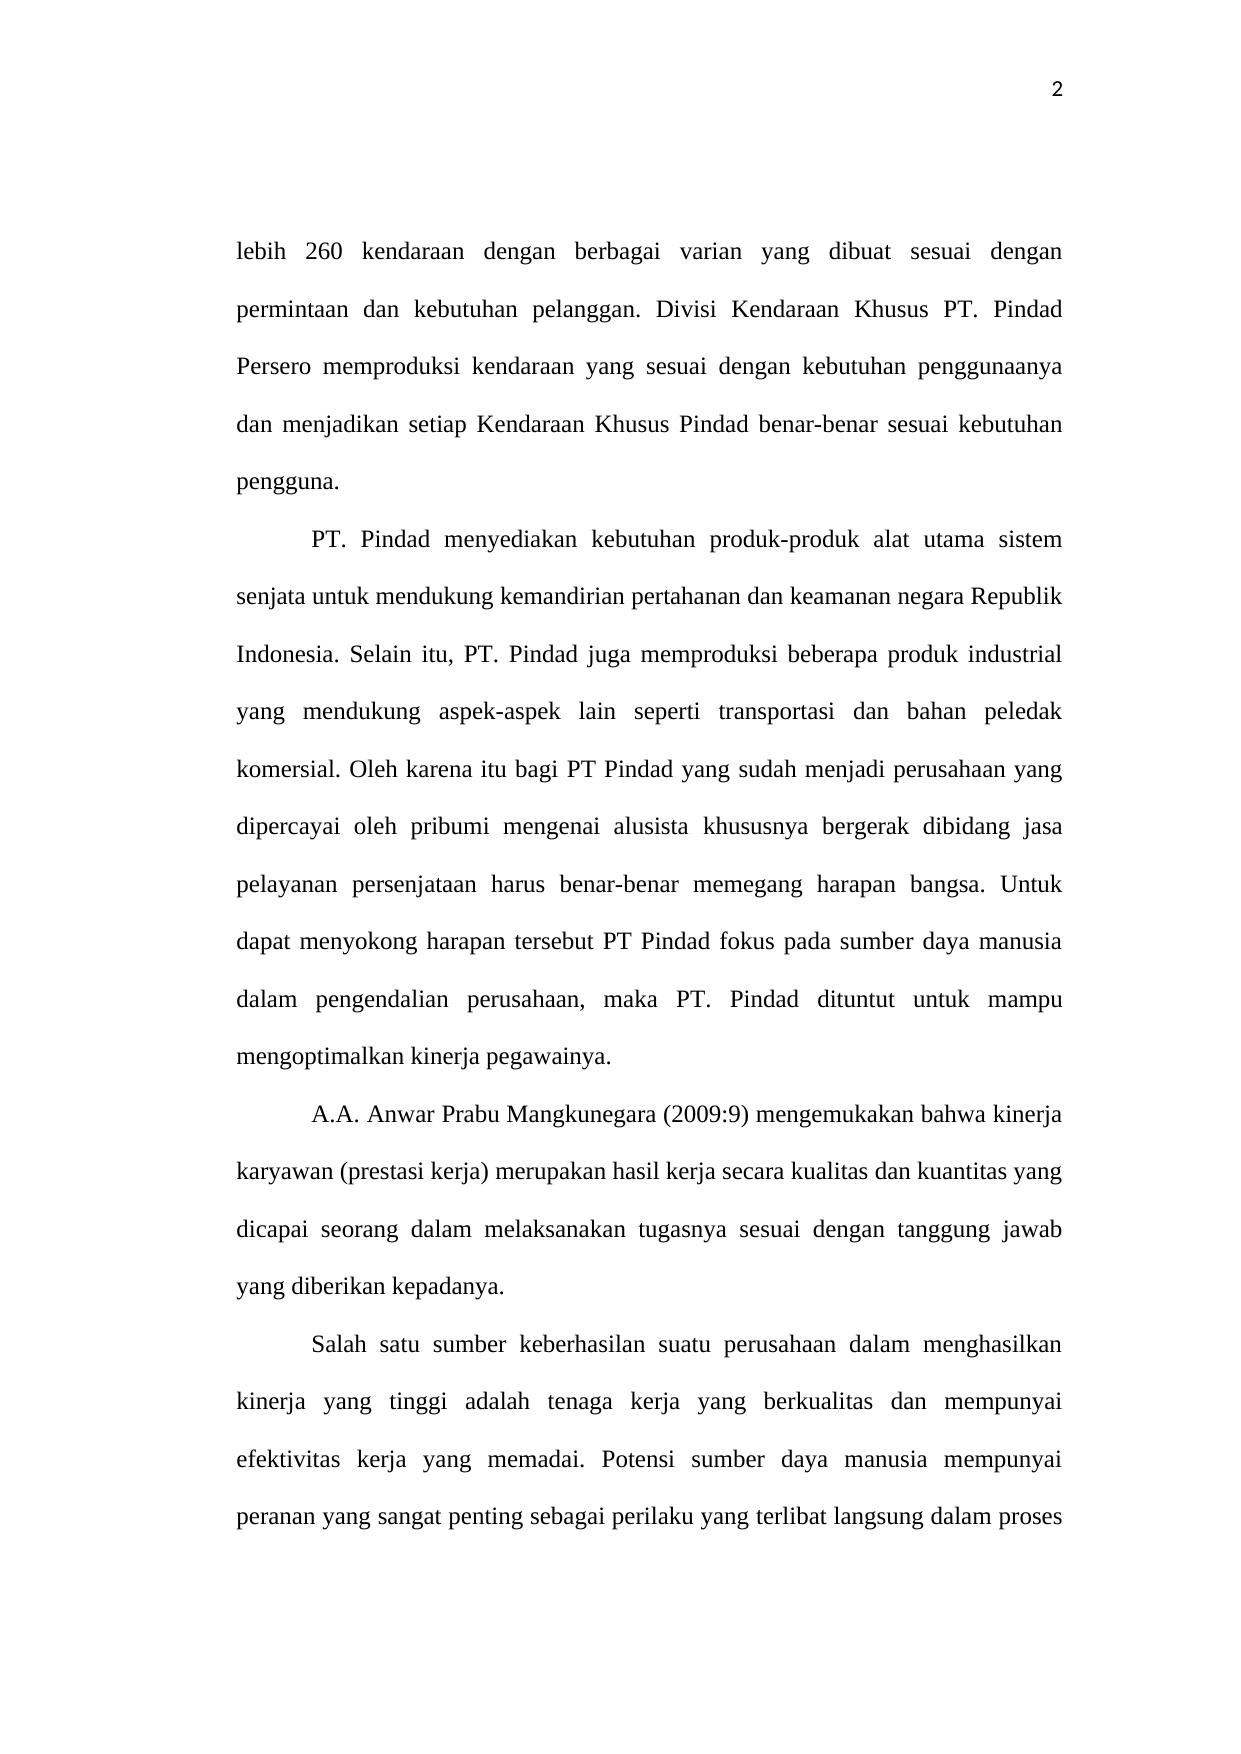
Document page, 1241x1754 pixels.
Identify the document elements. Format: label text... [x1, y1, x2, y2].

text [236, 236, 1063, 495]
text A.A. Anwar Prabu Mangkunegara (2009:9) mengemukakan bahwa kinerja karyawan (prestasi kerja) merupakan hasil kerja secara kualitas dan kuantitas yang dicapai seorang dalam melaksanakan tugasnya sesuai dengan tanggung jawab yang diberikan kepadanya. [236, 1099, 1063, 1300]
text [236, 1329, 1063, 1530]
text PT. Pindad menyediakan kebutuhan produk-produk alat utama sistem senjata untuk mendukung kemandirian pertahanan dan keamanan negara Republik Indonesia. Selain itu, PT. Pindad juga memproduksi beberapa produk industrial yang mendukung aspek-aspek lain seperti transportasi dan bahan peledak komersial. Oleh karena itu bagi PT Pindad yang sudah menjadi perusahaan yang dipercayai oleh pribumi mengenai alusista khususnya bergerak dibidang jasa pelayanan persenjataan harus benar-benar memegang harapan bangsa. Untuk dapat menyokong harapan tersebut PT Pindad fokus pada sumber daya manusia dalam pengendalian perusahaan, maka PT. Pindad dituntut untuk mampu mengoptimalkan kinerja pegawainya. [236, 524, 1063, 1070]
